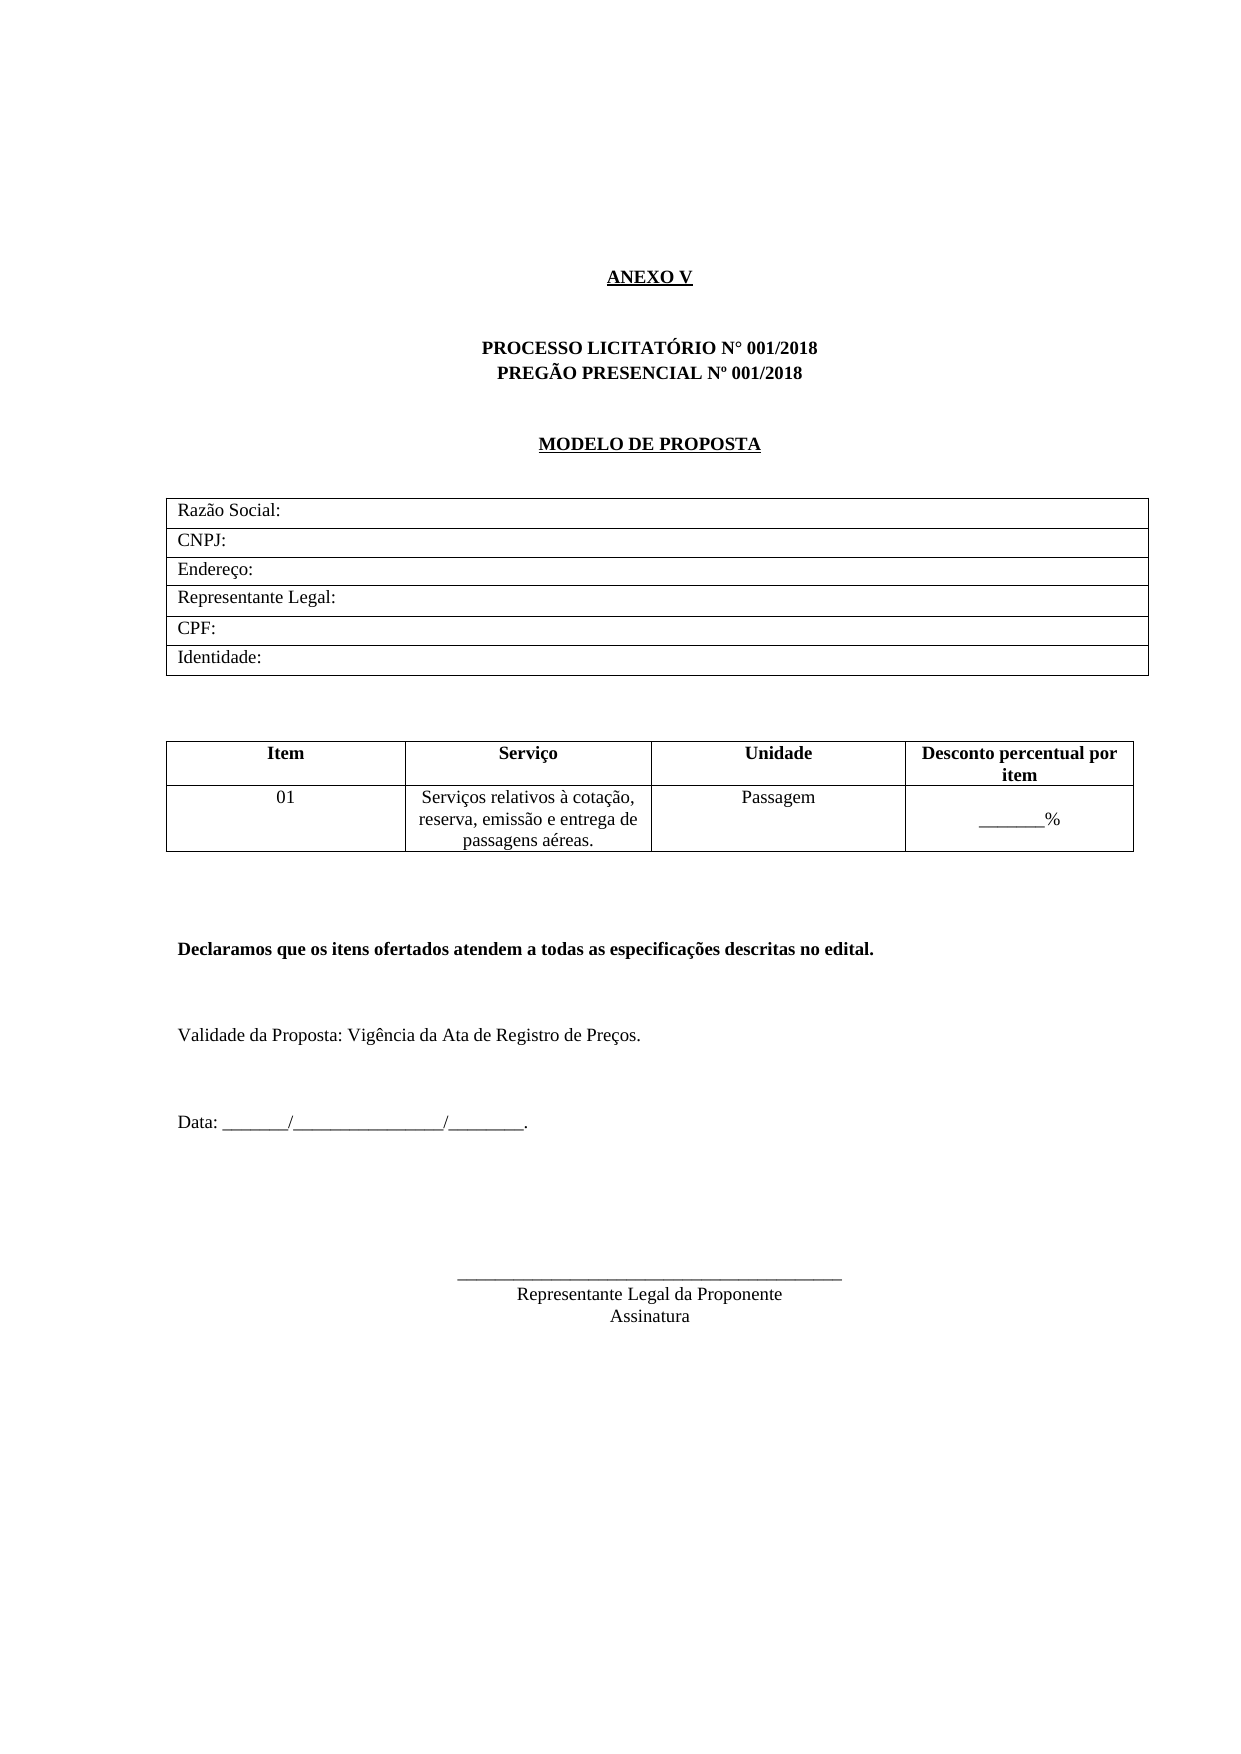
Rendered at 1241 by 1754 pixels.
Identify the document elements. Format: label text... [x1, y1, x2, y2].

table_cell 01 [167, 786, 405, 851]
table_header Serviço [406, 742, 651, 785]
table_cell CNPJ: [167, 529, 1148, 557]
title MODELO DE PROPOSTA [177, 433, 1122, 454]
table_cell Identidade: [167, 646, 1148, 675]
table_header Item [167, 742, 405, 785]
text PROCESSO LICITATÓRIO N° 001/2018 [177, 337, 1122, 358]
title Validade da Proposta: Vigência da Ata de Registro de Preços. [177, 1024, 1122, 1046]
title Declaramos que os itens ofertados atendem a todas as especificações descritas no edital. [177, 938, 1122, 959]
title Representante Legal da Proponente [177, 1283, 1122, 1304]
table_cell Endereço: [167, 558, 1148, 585]
title Assinatura [177, 1304, 1122, 1326]
table_header Unidade [652, 742, 905, 785]
title ANEXO V [177, 266, 1122, 287]
table_cell Representante Legal: [167, 586, 1148, 616]
title Data: _______/________________/________. [177, 1111, 1122, 1132]
table_header Desconto percentual por item [906, 742, 1133, 785]
table_cell CPF: [167, 617, 1148, 644]
table_cell Passagem [652, 786, 905, 851]
table_header Razão Social: [167, 499, 1148, 528]
table_cell _______% [906, 786, 1133, 851]
title _________________________________________ [177, 1261, 1122, 1283]
table_cell Serviços relativos à cotação, reserva, emissão e entrega de passagens aéreas. [406, 786, 651, 851]
text PREGÃO PRESENCIAL Nº 001/2018 [177, 362, 1122, 383]
